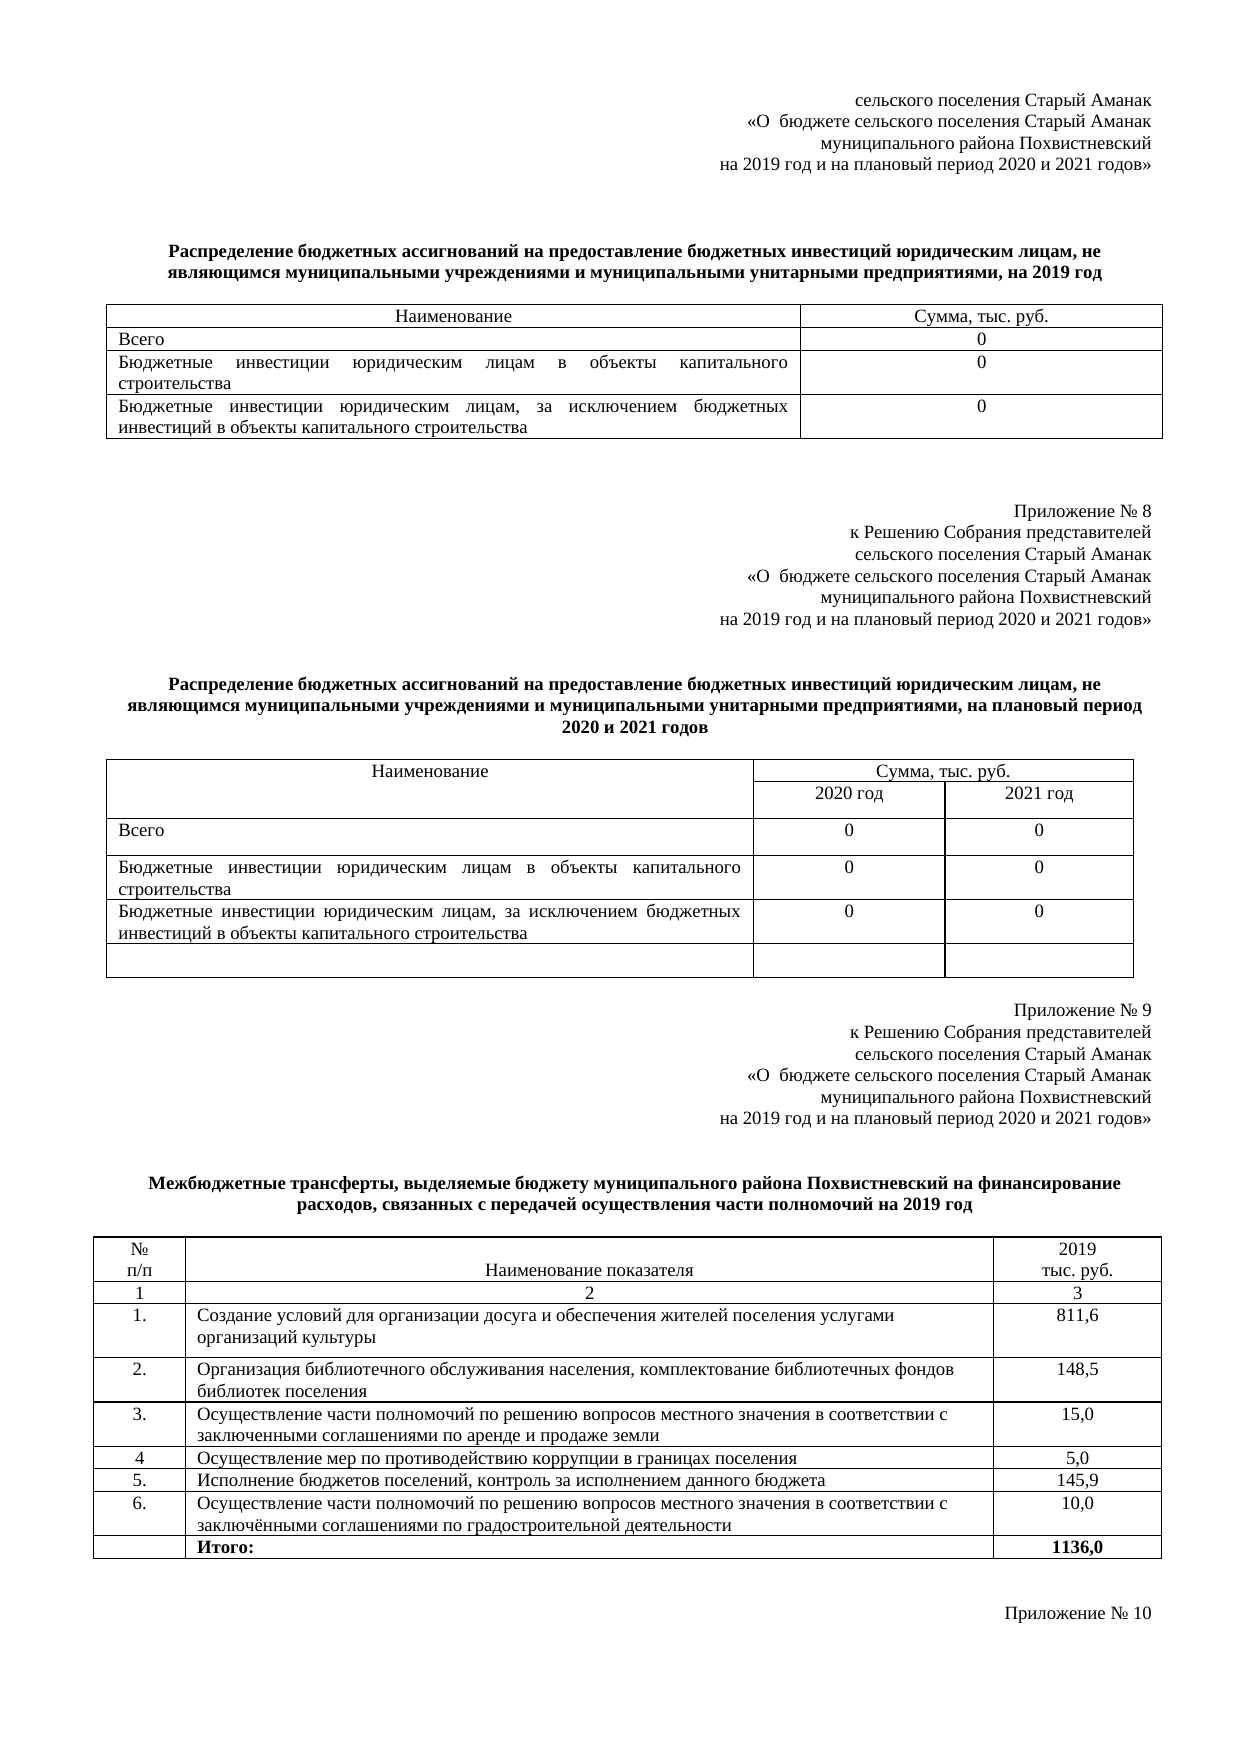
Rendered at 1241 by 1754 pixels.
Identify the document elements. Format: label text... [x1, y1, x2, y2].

table_cell 5,0 [994, 1447, 1161, 1468]
text Межбюджетные трансферты, выделяемые бюджету муниципального района Похвистневский на финансирование расходов, связанных с передачей осуществления части полномочий на 2019 год [118, 1172, 1152, 1215]
table_cell Бюджетные инвестиции юридическим лицам, за исключением бюджетных инвестиций в объекты капитального строительства [107, 395, 800, 438]
table_header Сумма, тыс. руб. [801, 305, 1162, 327]
table_cell Всего [107, 819, 753, 855]
text Распределение бюджетных ассигнований на предоставление бюджетных инвестиций юридическим лицам, не являющимся муниципальными учреждениями и муниципальными унитарными предприятиями, на плановый период 2020 и 2021 годов [118, 672, 1152, 737]
table_cell 148,5 [994, 1358, 1161, 1401]
table_cell 2021 год [946, 782, 1133, 818]
text Распределение бюджетных ассигнований на предоставление бюджетных инвестиций юридическим лицам, не являющимся муниципальными учреждениями и муниципальными унитарными предприятиями, на 2019 год [118, 239, 1152, 283]
table_cell 2 [186, 1282, 993, 1303]
table_cell 3. [94, 1403, 185, 1446]
text муниципального района Похвистневский [118, 586, 1152, 608]
table_cell Осуществление части полномочий по решению вопросов местного значения в соответствии с заключенными соглашениями по аренде и продаже земли [186, 1403, 993, 1446]
text к Решению Собрания представителей [118, 1021, 1152, 1042]
text Приложение № 8 [118, 500, 1152, 521]
text сельского поселения Старый Аманак [118, 1042, 1152, 1064]
table_cell 4 [94, 1447, 185, 1468]
text Приложение № 9 [118, 999, 1152, 1021]
table_cell Создание условий для организации досуга и обеспечения жителей поселения услугами организаций культуры [186, 1304, 993, 1357]
text Приложение № 10 [118, 1602, 1152, 1623]
table_header 2019 тыс. руб. [994, 1238, 1161, 1281]
table_cell 2020 год [754, 782, 944, 818]
text «О бюджете сельского поселения Старый Аманак [118, 564, 1152, 586]
table_cell 0 [754, 856, 944, 899]
table_cell Всего [107, 328, 800, 349]
table_header Наименование показателя [186, 1238, 993, 1281]
table_cell [94, 1536, 185, 1558]
table_cell 0 [946, 819, 1133, 855]
table_cell 3 [994, 1282, 1161, 1303]
table_cell 0 [754, 900, 944, 943]
table_cell [107, 944, 753, 977]
table_cell 0 [946, 900, 1133, 943]
table_header Наименование [107, 305, 800, 327]
text «О бюджете сельского поселения Старый Аманак [118, 110, 1152, 132]
table_cell 0 [946, 856, 1133, 899]
table_cell 1 [94, 1282, 185, 1303]
table_cell 5. [94, 1469, 185, 1491]
table_cell 1. [94, 1304, 185, 1357]
table_cell 145,9 [994, 1469, 1161, 1491]
table_cell [754, 944, 944, 977]
table_cell Осуществление части полномочий по решению вопросов местного значения в соответствии с заключёнными соглашениями по градостроительной деятельности [186, 1492, 993, 1535]
table_cell [946, 944, 1133, 977]
text на 2019 год и на плановый период 2020 и 2021 годов» [118, 608, 1152, 629]
table_cell Бюджетные инвестиции юридическим лицам, за исключением бюджетных инвестиций в объекты капитального строительства [107, 900, 753, 943]
text сельского поселения Старый Аманак [118, 543, 1152, 564]
text к Решению Собрания представителей [118, 521, 1152, 543]
table_cell 10,0 [994, 1492, 1161, 1535]
table_cell 1136,0 [994, 1536, 1161, 1558]
table_cell 2. [94, 1358, 185, 1401]
text на 2019 год и на плановый период 2020 и 2021 годов» [118, 153, 1152, 175]
table_cell 0 [801, 395, 1162, 438]
text на 2019 год и на плановый период 2020 и 2021 годов» [118, 1107, 1152, 1129]
table_cell Бюджетные инвестиции юридическим лицам в объекты капитального строительства [107, 856, 753, 899]
table_header Сумма, тыс. руб. [754, 760, 1133, 781]
text муниципального района Похвистневский [118, 1086, 1152, 1107]
table_cell Исполнение бюджетов поселений, контроль за исполнением данного бюджета [186, 1469, 993, 1491]
table_header Наименование [107, 760, 753, 818]
table_cell 811,6 [994, 1304, 1161, 1357]
table_cell Осуществление мер по противодействию коррупции в границах поселения [186, 1447, 993, 1468]
table_cell 6. [94, 1492, 185, 1535]
text «О бюджете сельского поселения Старый Аманак [118, 1064, 1152, 1086]
text муниципального района Похвистневский [118, 132, 1152, 153]
table_cell Бюджетные инвестиции юридическим лицам в объекты капитального строительства [107, 351, 800, 394]
table_cell Итого: [186, 1536, 993, 1558]
table_cell Организация библиотечного обслуживания населения, комплектование библиотечных фондов библиотек поселения [186, 1358, 993, 1401]
table_cell 0 [801, 351, 1162, 394]
table_cell 0 [754, 819, 944, 855]
table_cell 15,0 [994, 1403, 1161, 1446]
table_header № п/п [94, 1238, 185, 1281]
text сельского поселения Старый Аманак [118, 89, 1152, 110]
table_cell 0 [801, 328, 1162, 349]
